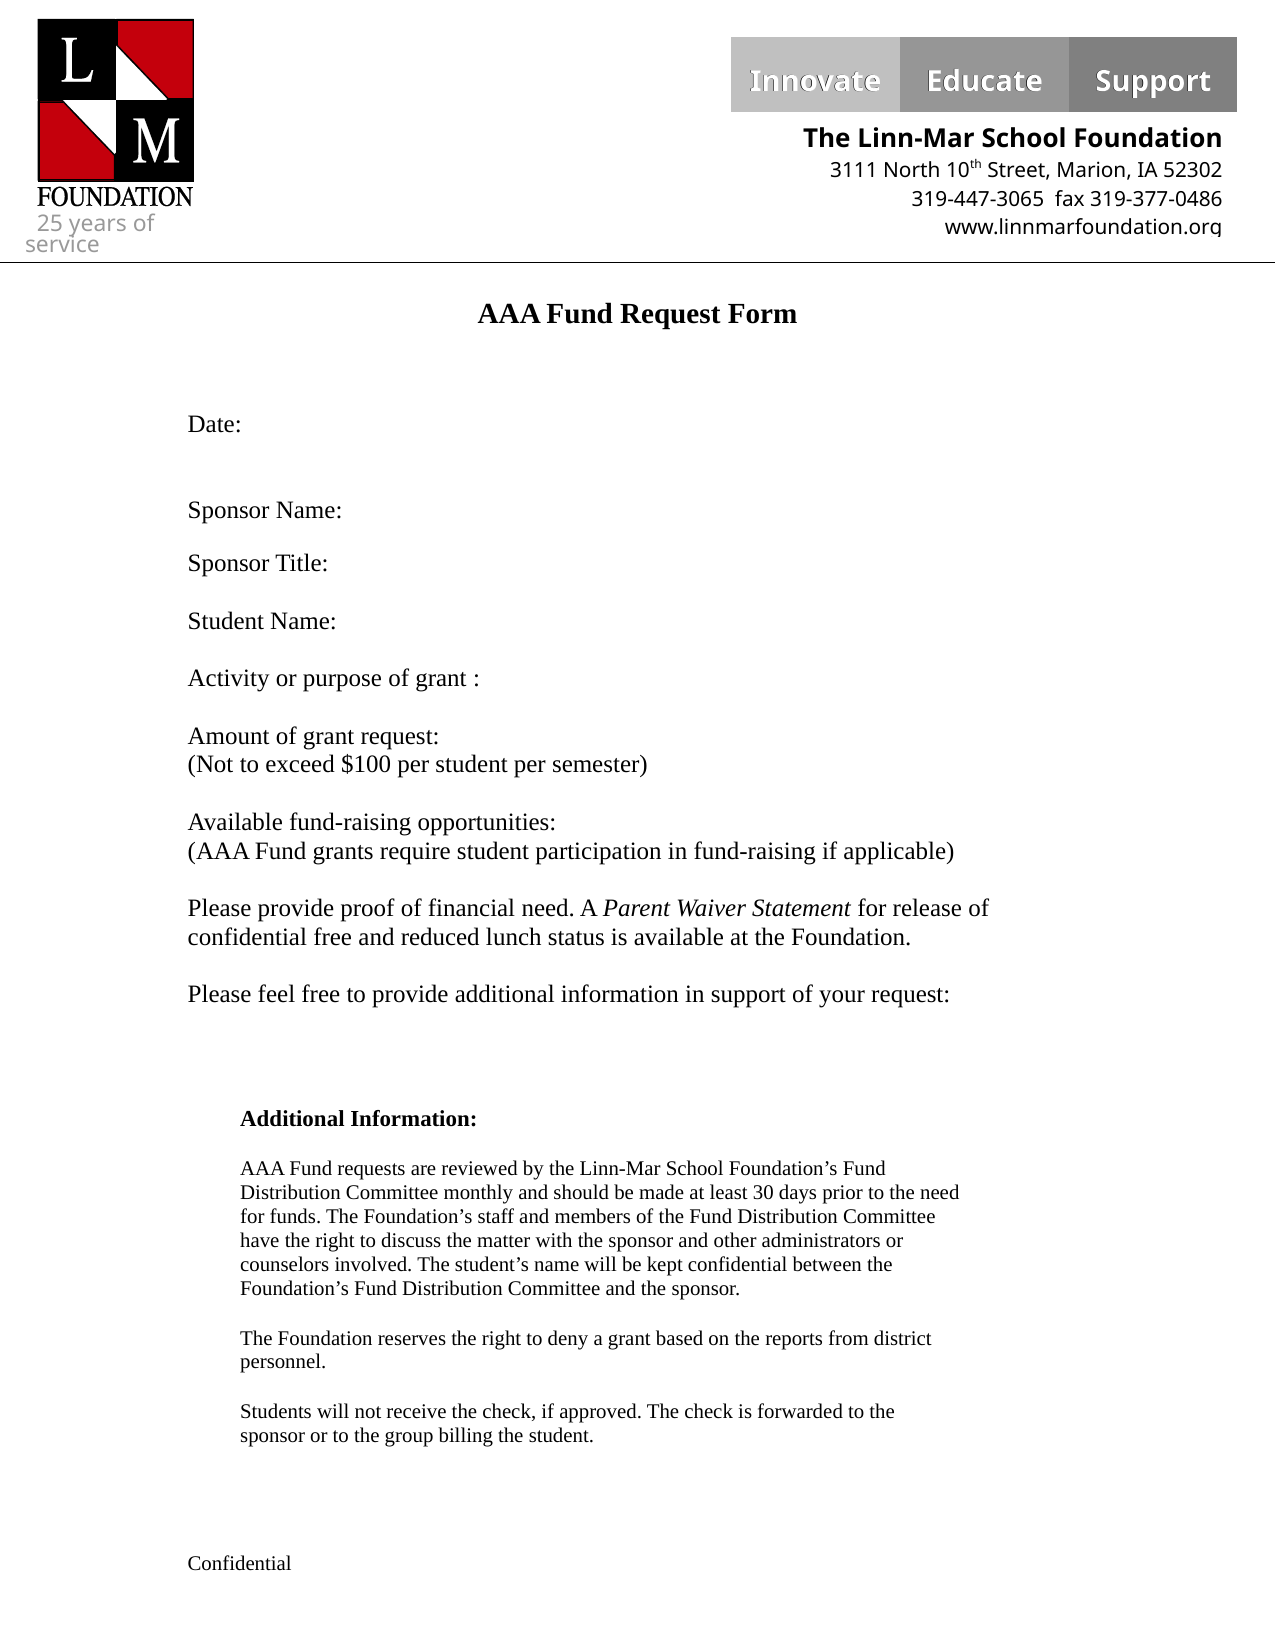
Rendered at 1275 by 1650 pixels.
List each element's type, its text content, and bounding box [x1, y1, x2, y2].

text Student Name: [187, 606, 1087, 634]
text Date: [187, 409, 1087, 438]
text (Not to exceed $100 per student per semester) [187, 749, 1087, 778]
text AAA Fund Request Form [187, 297, 1087, 330]
text Please provide proof of financial need. A Parent Waiver Statement for release of confidential free and reduced lunch status is available at the Foundation. [187, 893, 1087, 951]
text Please feel free to provide additional information in support of your request: [187, 979, 1087, 1008]
text Amount of grant request: [187, 721, 1087, 749]
text Activity or purpose of grant : [187, 663, 1087, 692]
text Sponsor Name: [187, 496, 1087, 524]
text Available fund-raising opportunities: [187, 807, 1087, 836]
text Sponsor Title: [187, 548, 1087, 577]
text (AAA Fund grants require student participation in fund-raising if applicable) [187, 836, 1087, 864]
